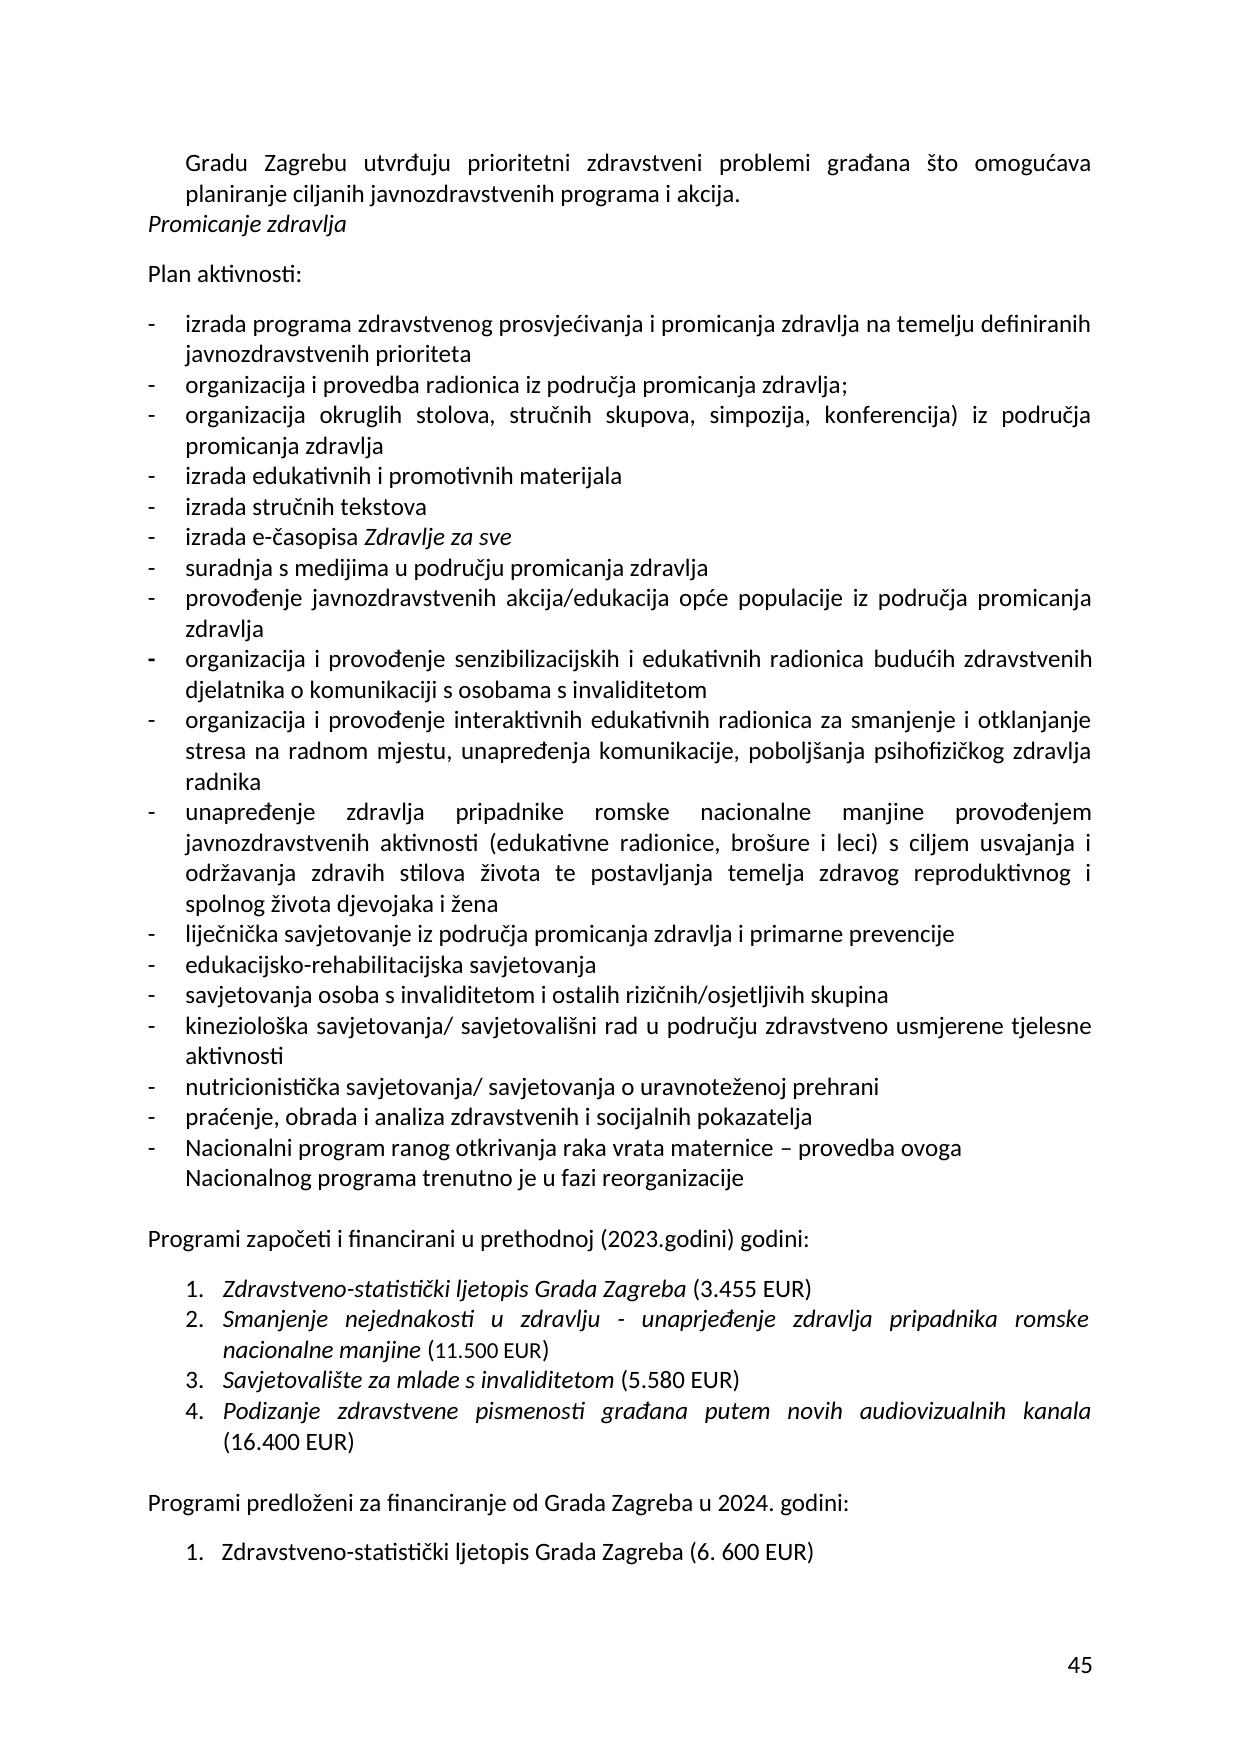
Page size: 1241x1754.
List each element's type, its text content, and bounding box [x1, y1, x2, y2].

list unapređenje zdravlja pripadnike romske nacionalne manjine provođenjem javnozdravstvenih aktivnosti (edukativne radionice, brošure i leci) s ciljem usvajanja i održavanja zdravih stilova života te postavljanja temelja zdravog reproduktivnog i spolnog života djevojaka i žena [148, 796, 1093, 918]
list nutricionistička savjetovanja/ savjetovanja o uravnoteženoj prehrani [148, 1071, 1093, 1101]
list organizacija i provođenje interaktivnih edukativnih radionica za smanjenje i otklanjanje stresa na radnom mjestu, unapređenja komunikacije, poboljšanja psihofizičkog zdravlja radnika [148, 704, 1093, 796]
text Plan aktivnosti: [148, 258, 1093, 289]
list Savjetovalište za mlade s invaliditetom (5.580 EUR) [185, 1364, 1093, 1395]
list izrada e-časopisa Zdravlje za sve [148, 521, 1093, 552]
list izrada stručnih tekstova [148, 491, 1093, 521]
list suradnja s medijima u području promicanja zdravlja [148, 552, 1093, 582]
list organizacija i provođenje senzibilizacijskih i edukativnih radionica budućih zdravstvenih djelatnika o komunikaciji s osobama s invaliditetom [148, 643, 1093, 704]
list liječnička savjetovanje iz područja promicanja zdravlja i primarne prevencije [148, 918, 1093, 949]
list provođenje javnozdravstvenih akcija/edukacija opće populacije iz područja promicanja zdravlja [148, 582, 1093, 643]
list izrada programa zdravstvenog prosvjećivanja i promicanja zdravlja na temelju definiranih javnozdravstvenih prioriteta [148, 308, 1093, 369]
list kineziološka savjetovanja/ savjetovališni rad u području zdravstveno usmjerene tjelesne aktivnosti [148, 1010, 1093, 1071]
list Nacionalni program ranog otkrivanja raka vrata maternice – provedba ovoga Nacionalnog programa trenutno je u fazi reorganizacije [148, 1132, 1093, 1193]
list Smanjenje nejednakosti u zdravlju - unaprjeđenje zdravlja pripadnika romske nacionalne manjine (11.500 EUR) [185, 1303, 1093, 1364]
list savjetovanja osoba s invaliditetom i ostalih rizičnih/osjetljivih skupina [148, 979, 1093, 1010]
list Podizanje zdravstvene pismenosti građana putem novih audiovizualnih kanala (16.400 EUR) [185, 1395, 1093, 1456]
text Programi predloženi za financiranje od Grada Zagreba u 2024. godini: [148, 1487, 1093, 1517]
list izrada edukativnih i promotivnih materijala [148, 460, 1093, 491]
list praćenje, obrada i analiza zdravstvenih i socijalnih pokazatelja [148, 1101, 1093, 1132]
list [148, 148, 1093, 209]
list organizacija i provedba radionica iz područja promicanja zdravlja; [148, 369, 1093, 399]
text 1. Zdravstveno-statistički ljetopis Grada Zagreba (6. 600 EUR) [185, 1536, 1093, 1567]
text Programi započeti i financirani u prethodnoj (2023.godini) godini: [148, 1223, 1093, 1254]
list organizacija okruglih stolova, stručnih skupova, simpozija, konferencija) iz područja promicanja zdravlja [148, 399, 1093, 460]
text Promicanje zdravlja [148, 209, 1093, 239]
list Zdravstveno-statistički ljetopis Grada Zagreba (3.455 EUR) [185, 1273, 1093, 1303]
list edukacijsko-rehabilitacijska savjetovanja [148, 949, 1093, 979]
